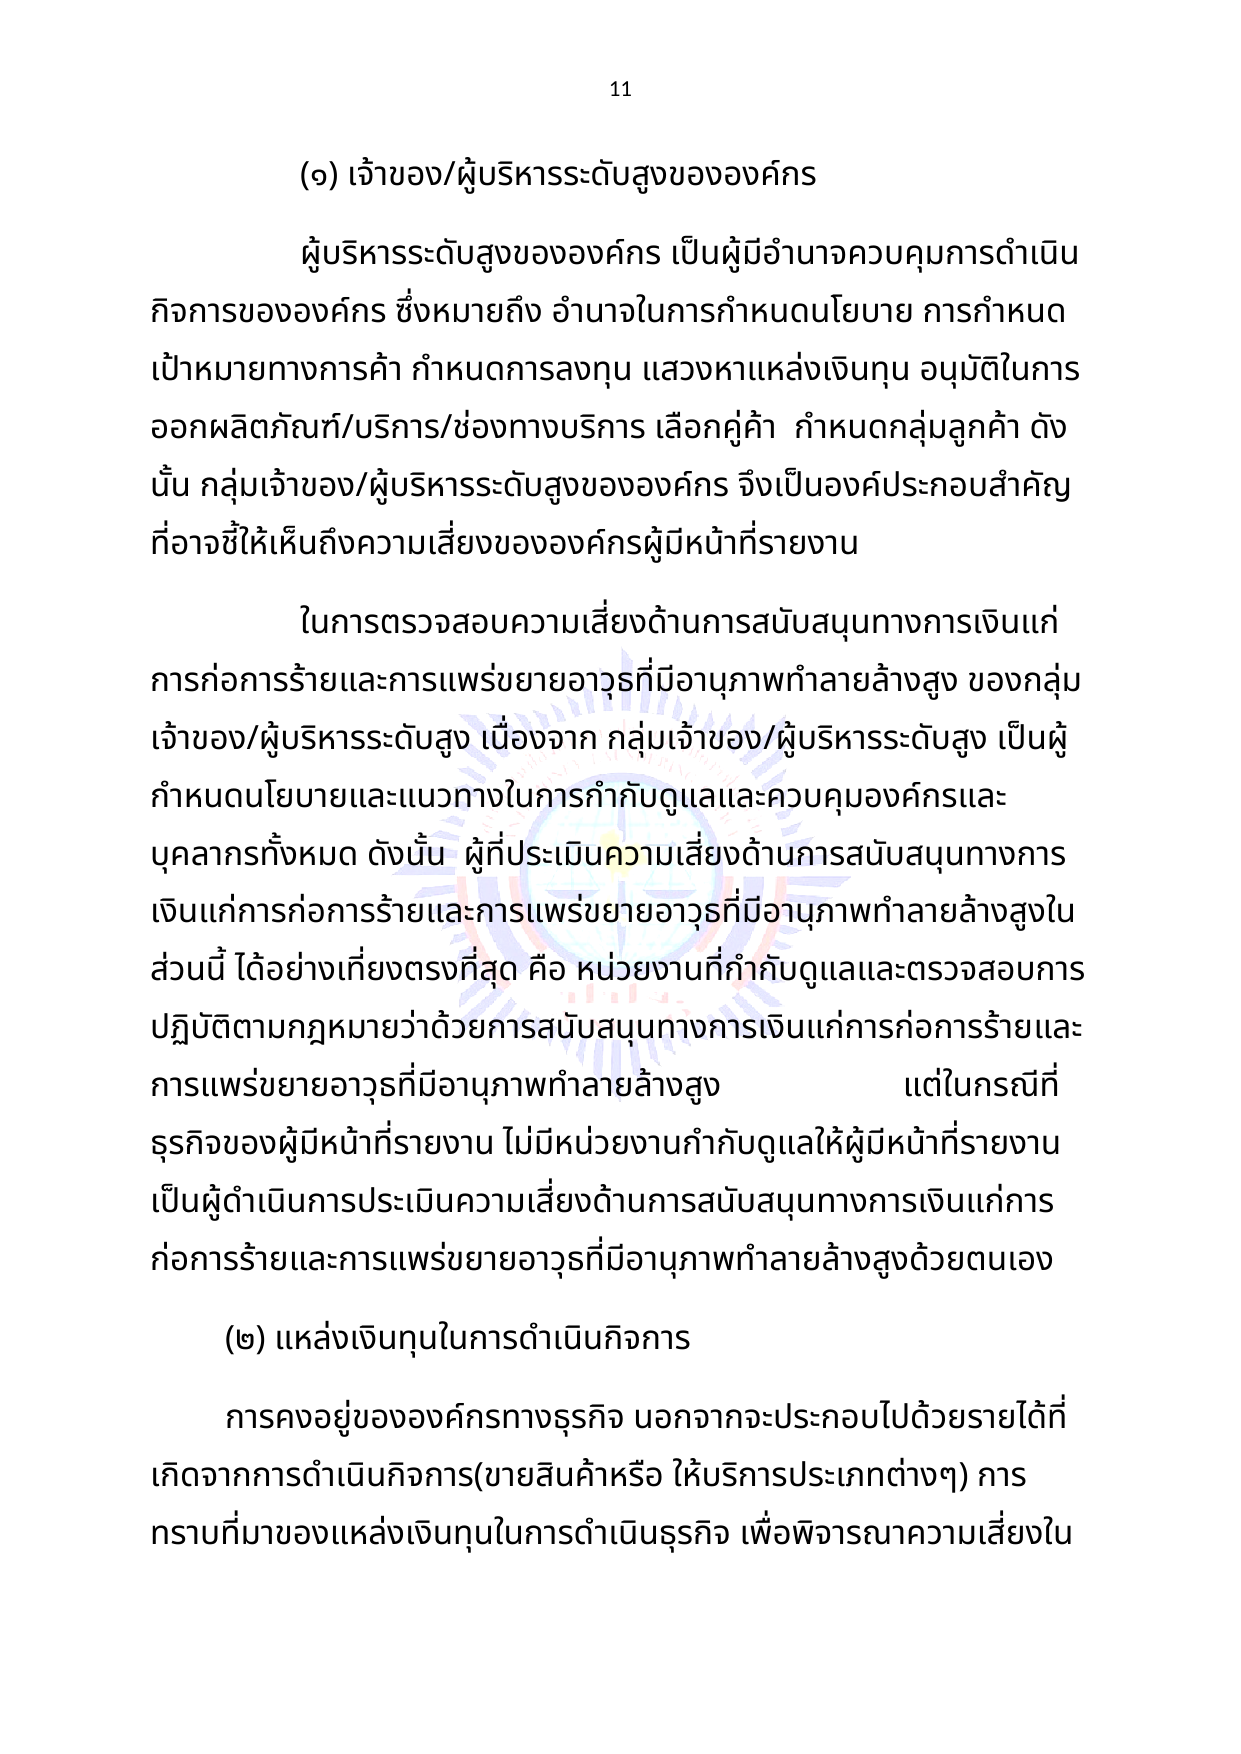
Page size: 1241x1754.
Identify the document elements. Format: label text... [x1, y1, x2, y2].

text ในการตรวจสอบความเสี่ยงด้านการสนับสนุนทางการเงินแก่การก่อการร้ายและการแพร่ขยายอาวุธที่มีอานุภาพทำลายล้างสูง ของกลุ่มเจ้าของ/ผู้บริหารระดับสูง เนื่องจาก กลุ่มเจ้าของ/ผู้บริหารระดับสูง เป็นผู้กำหนดนโยบายและแนวทางในการกำกับดูแลและควบคุมองค์กรและบุคลากรทั้งหมด ดังนั้น ผู้ที่ประเมินความเสี่ยงด้านการสนับสนุนทางการเงินแก่การก่อการร้ายและการแพร่ขยายอาวุธที่มีอานุภาพทำลายล้างสูงในส่วนนี้ ได้อย่างเที่ยงตรงที่สุด คือ หน่วยงานที่กำกับดูแลและตรวจสอบการปฏิบัติตามกฎหมายว่าด้วยการสนับสนุนทางการเงินแก่การก่อการร้ายและการแพร่ขยายอาวุธที่มีอานุภาพทำลายล้างสูง แต่ในกรณีที่ธุรกิจของผู้มีหน้าที่รายงาน ไม่มีหน่วยงานกำกับดูแลให้ผู้มีหน้าที่รายงานเป็นผู้ดำเนินการประเมินความเสี่ยงด้านการสนับสนุนทางการเงินแก่การก่อการร้ายและการแพร่ขยายอาวุธที่มีอานุภาพทำลายล้างสูงด้วยตนเอง [150, 598, 1090, 1286]
text (๒) แหล่งเงินทุนในการดำเนินกิจการ [150, 1314, 1090, 1364]
text ผู้บริหารระดับสูงขององค์กร เป็นผู้มีอำนาจควบคุมการดำเนินกิจการขององค์กร ซึ่งหมายถึง อำนาจในการกำหนดนโยบาย การกำหนดเป้าหมายทางการค้า กำหนดการลงทุน แสวงหาแหล่งเงินทุน อนุมัติในการออกผลิตภัณฑ์/บริการ/ช่องทางบริการ เลือกคู่ค้า กำหนดกลุ่มลูกค้า ดังนั้น กลุ่มเจ้าของ/ผู้บริหารระดับสูงขององค์กร จึงเป็นองค์ประกอบสำคัญที่อาจชี้ให้เห็นถึงความเสี่ยงขององค์กรผู้มีหน้าที่รายงาน [150, 229, 1090, 569]
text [150, 1393, 1090, 1559]
text (๑) เจ้าของ/ผู้บริหารระดับสูงขององค์กร [150, 150, 1090, 201]
